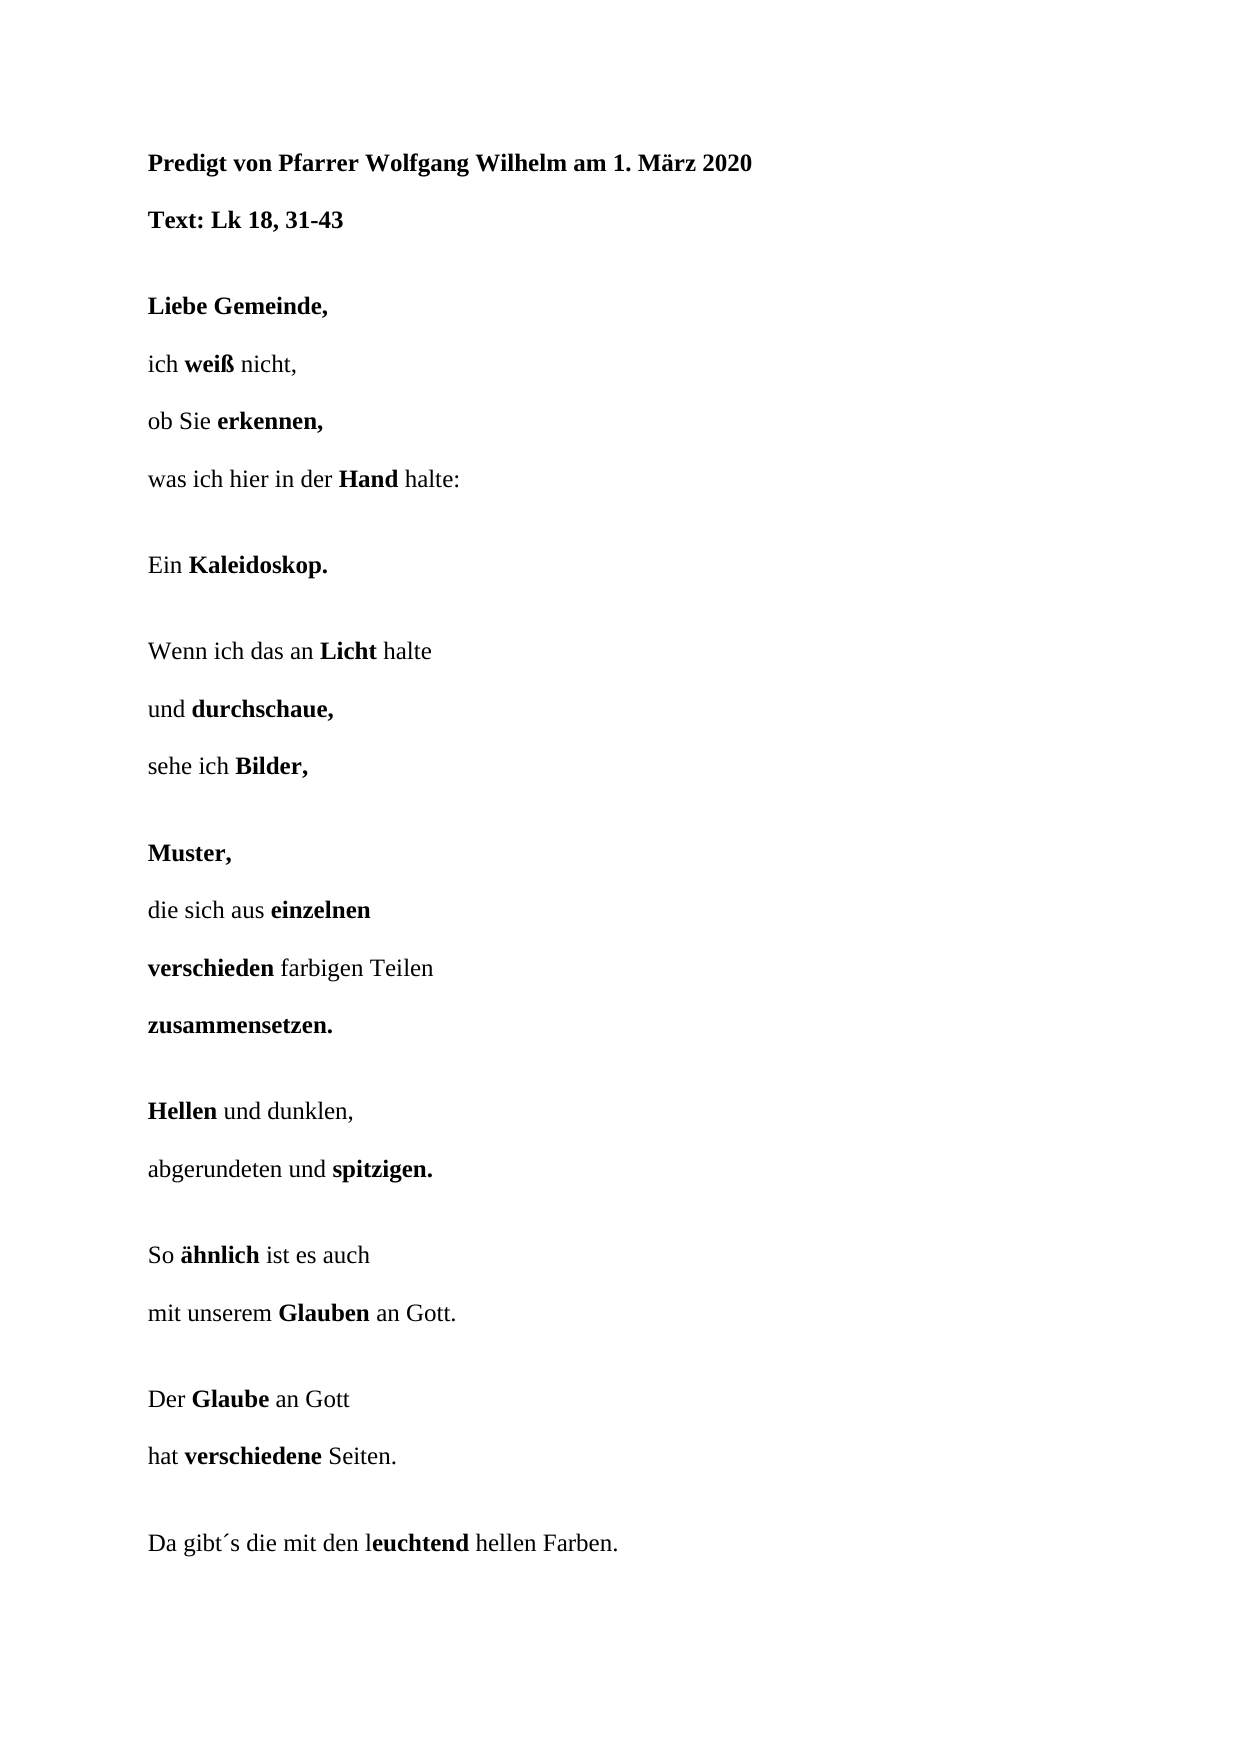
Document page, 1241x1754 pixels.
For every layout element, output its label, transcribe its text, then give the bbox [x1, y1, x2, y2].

text So ähnlich ist es auch [148, 1240, 1093, 1269]
text Text: Lk 18, 31-43 [148, 205, 1093, 234]
text Da gibt´s die mit den leuchtend hellen Farben. [148, 1528, 1093, 1556]
text die sich aus einzelnen [148, 895, 1093, 924]
text mit unserem Glauben an Gott. [148, 1298, 1093, 1326]
text Muster, [148, 838, 1093, 866]
text ich weiß nicht, [148, 349, 1093, 378]
text Hellen und dunklen, [148, 1096, 1093, 1125]
text was ich hier in der Hand halte: [148, 464, 1093, 493]
text hat verschiedene Seiten. [148, 1441, 1093, 1470]
text Liebe Gemeinde, [148, 291, 1093, 320]
text zusammensetzen. [148, 1010, 1093, 1039]
text abgerundeten und spitzigen. [148, 1154, 1093, 1183]
text und durchschaue, [148, 694, 1093, 723]
subtitle Predigt von Pfarrer Wolfgang Wilhelm am 1. März 2020 [148, 148, 1093, 176]
text ob Sie erkennen, [148, 406, 1093, 435]
text verschieden farbigen Teilen [148, 953, 1093, 981]
text Wenn ich das an Licht halte [148, 636, 1093, 665]
text Ein Kaleidoskop. [148, 550, 1093, 579]
text sehe ich Bilder, [148, 751, 1093, 780]
text Der Glaube an Gott [148, 1384, 1093, 1413]
